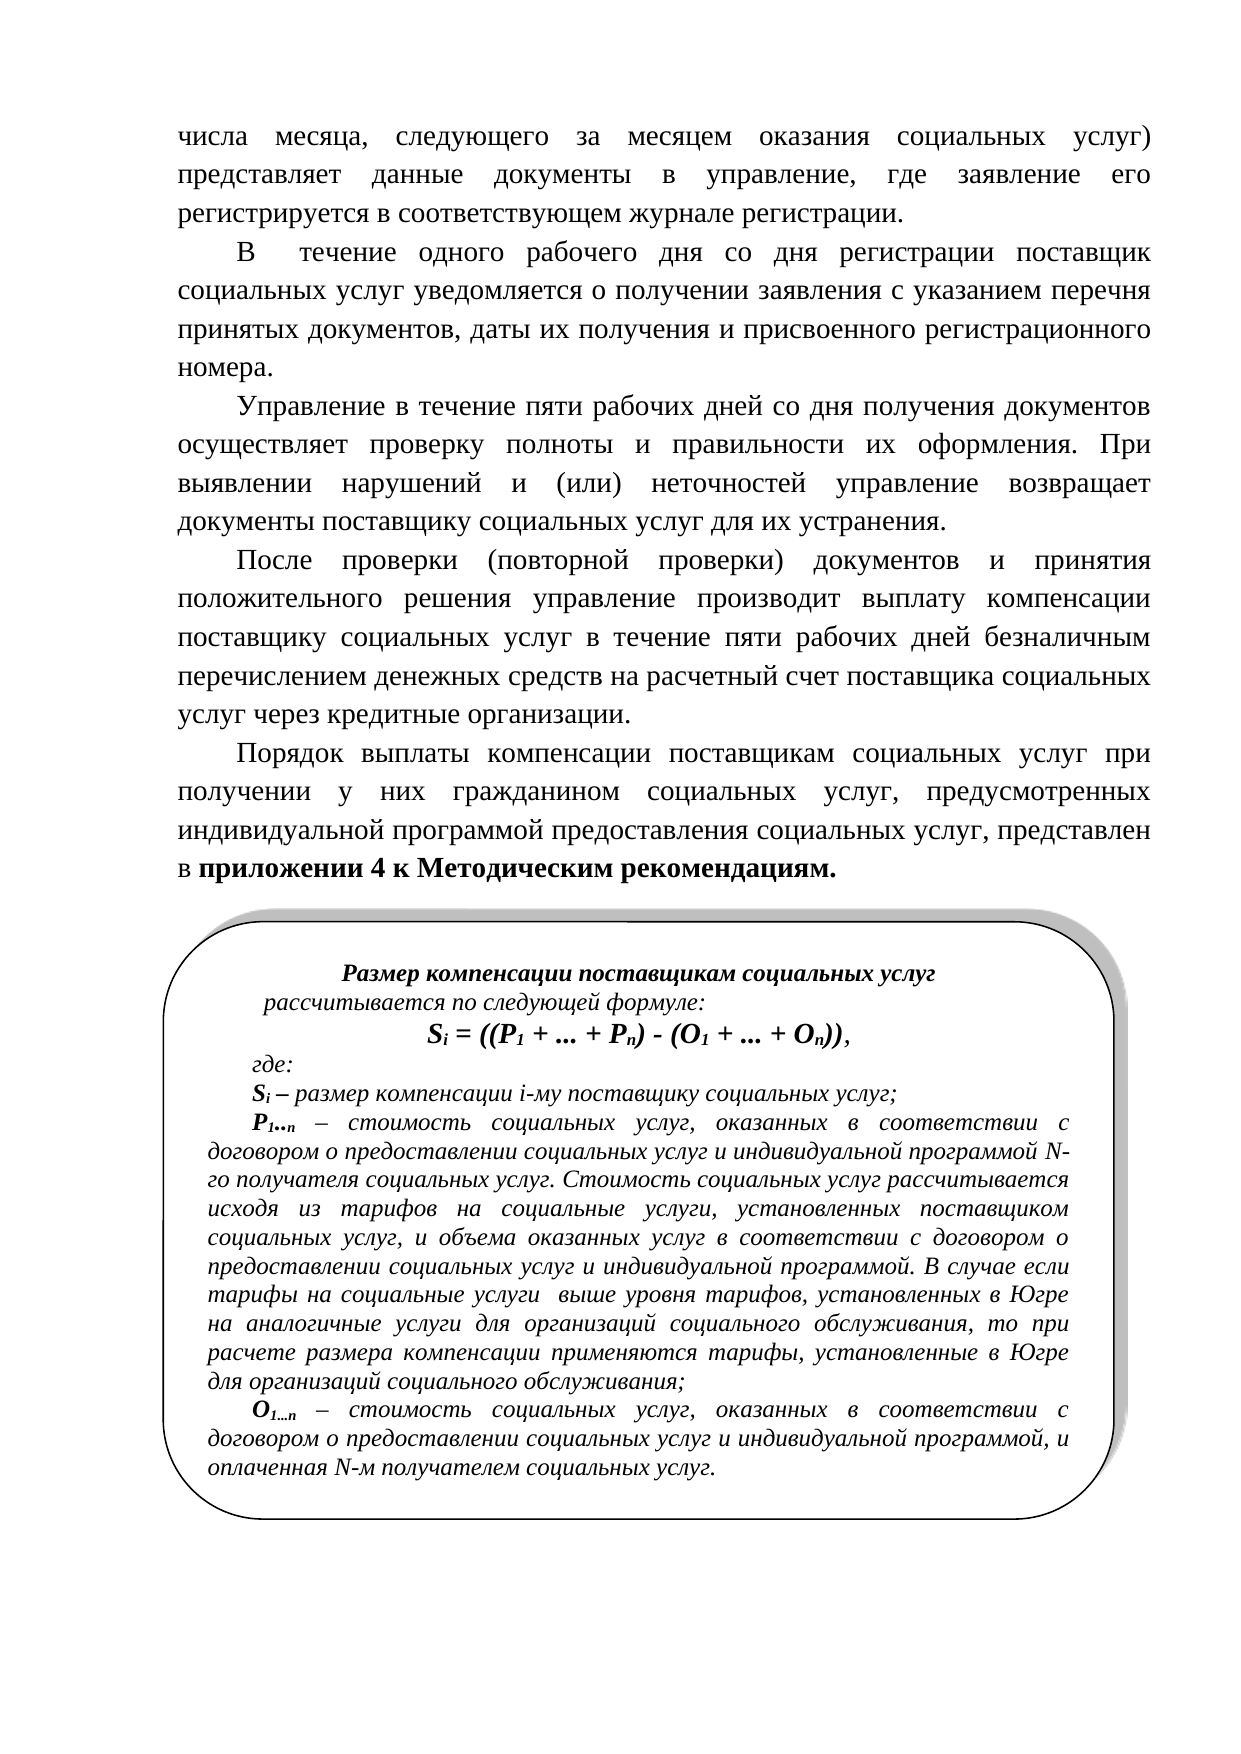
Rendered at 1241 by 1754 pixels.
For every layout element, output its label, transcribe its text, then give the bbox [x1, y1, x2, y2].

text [177, 118, 1152, 229]
text Порядок выплаты компенсации поставщикам социальных услуг при получении у них гражданином социальных услуг, предусмотренных индивидуальной программой предоставления социальных услуг, представлен в приложении 4 к Методическим рекомендациям. [177, 735, 1152, 884]
text Управление в течение пяти рабочих дней со дня получения документов осуществляет проверку полноты и правильности их оформления. При выявлении нарушений и (или) неточностей управление возвращает документы поставщику социальных услуг для их устранения. [177, 388, 1152, 537]
text В течение одного рабочего дня со дня регистрации поставщик социальных услуг уведомляется о получении заявления с указанием перечня принятых документов, даты их получения и присвоенного регистрационного номера. [177, 234, 1152, 383]
text После проверки (повторной проверки) документов и принятия положительного решения управление производит выплату компенсации поставщику социальных услуг в течение пяти рабочих дней безналичным перечислением денежных средств на расчетный счет поставщика социальных услуг через кредитные организации. [177, 542, 1152, 730]
